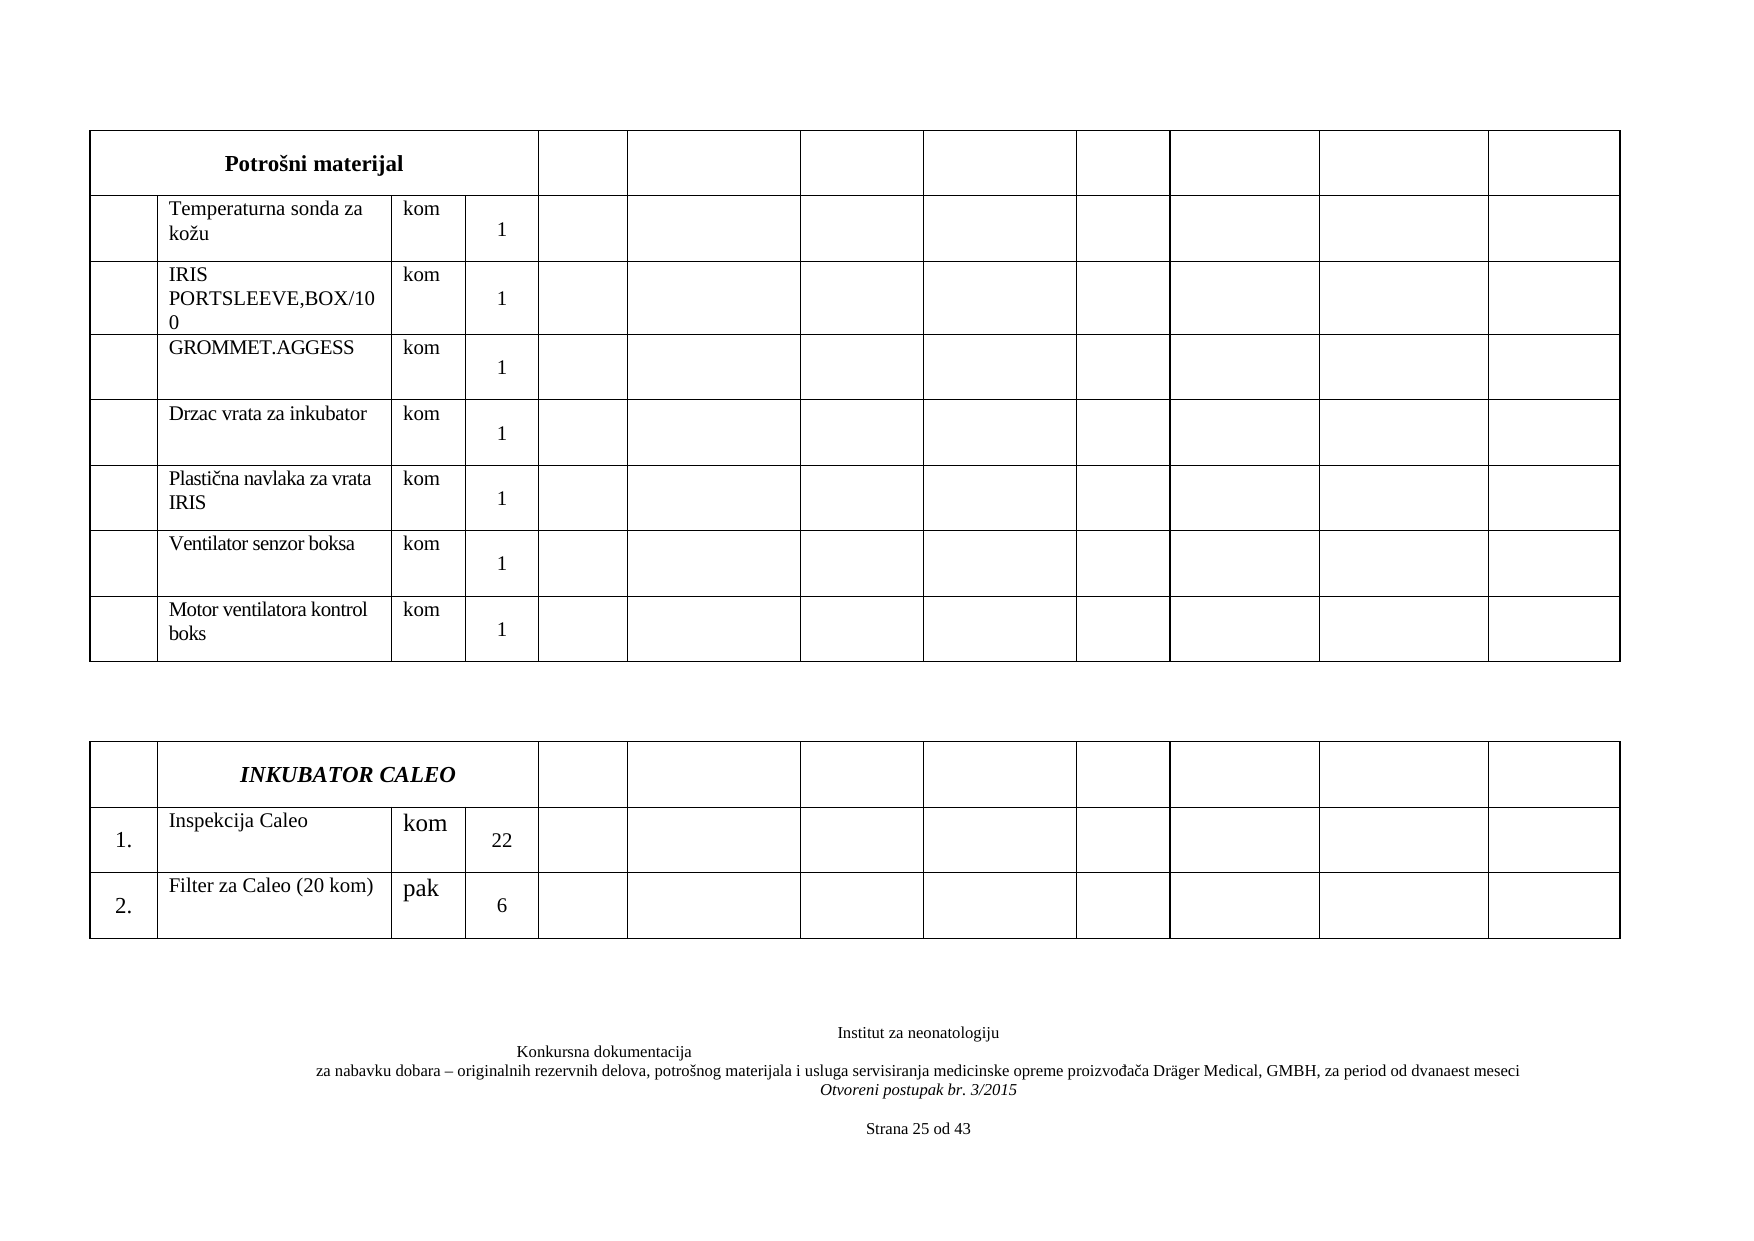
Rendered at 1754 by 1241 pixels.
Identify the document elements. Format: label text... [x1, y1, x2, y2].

table_cell [801, 466, 923, 530]
table_cell [539, 196, 627, 261]
table_cell [628, 873, 800, 937]
table_cell kom [392, 531, 465, 596]
table_cell [801, 196, 923, 261]
table_cell [1489, 400, 1619, 465]
table_cell [1489, 597, 1619, 661]
table_cell [924, 196, 1076, 261]
table_cell kom [392, 262, 465, 334]
table_cell [91, 335, 157, 399]
table_cell [628, 131, 800, 195]
table_cell [91, 466, 157, 530]
table_cell [539, 466, 627, 530]
table_cell [1320, 400, 1488, 465]
table_cell 1 [466, 400, 538, 465]
table_cell [1171, 262, 1319, 334]
table_header [628, 742, 800, 807]
table_cell [539, 335, 627, 399]
table_header [91, 742, 157, 807]
table_cell kom [392, 466, 465, 530]
table_header [1171, 742, 1319, 807]
table_cell [801, 597, 923, 661]
table_cell [924, 131, 1076, 195]
table_header [924, 742, 1076, 807]
table_cell [924, 597, 1076, 661]
table_cell Temperaturna sonda za kožu [158, 196, 391, 261]
table_cell [924, 531, 1076, 596]
table_cell kom [392, 597, 465, 661]
table_cell [1171, 531, 1319, 596]
table_cell 1 [466, 262, 538, 334]
table_cell kom [392, 400, 465, 465]
table_cell 1 [466, 597, 538, 661]
table_cell [1171, 400, 1319, 465]
table_cell Motor ventilatora kontrol boks [158, 597, 391, 661]
table_cell 1. [91, 808, 157, 872]
table_cell [1171, 196, 1319, 261]
table_cell [1077, 262, 1169, 334]
table_cell Drzac vrata za inkubator [158, 400, 391, 465]
table_cell [1320, 466, 1488, 530]
table_cell [801, 335, 923, 399]
table_cell [801, 531, 923, 596]
table_cell [1171, 335, 1319, 399]
table_cell [539, 400, 627, 465]
table_cell kom [392, 196, 465, 261]
table_cell [628, 597, 800, 661]
table_header [1489, 742, 1619, 807]
table_cell [628, 531, 800, 596]
table_cell [539, 531, 627, 596]
table_cell [1077, 400, 1169, 465]
table_cell [539, 873, 627, 937]
table_cell 1 [466, 196, 538, 261]
table_cell [801, 808, 923, 872]
table_cell [1320, 873, 1488, 937]
table_cell [1171, 131, 1319, 195]
table_cell pak [392, 873, 465, 937]
table_cell [91, 597, 157, 661]
table_cell [1077, 597, 1169, 661]
table_cell [539, 131, 627, 195]
table_cell [1320, 531, 1488, 596]
table_cell [1320, 262, 1488, 334]
table_cell [924, 335, 1076, 399]
table_cell [801, 262, 923, 334]
table_cell [801, 131, 923, 195]
table_header INKUBATOR CALEO [158, 742, 538, 807]
table_cell 6 [466, 873, 538, 937]
table_cell Potrošni materijal [91, 131, 538, 195]
table_cell [1077, 335, 1169, 399]
table_cell [91, 196, 157, 261]
table_cell [1489, 262, 1619, 334]
table_cell [924, 400, 1076, 465]
table_cell [1077, 131, 1169, 195]
table_cell kom [392, 335, 465, 399]
table_cell IRIS PORTSLEEVE,BOX/100 [158, 262, 391, 334]
table_cell [628, 400, 800, 465]
table_cell [1320, 131, 1488, 195]
table_header [1320, 742, 1488, 807]
table_cell Inspekcija Caleo [158, 808, 391, 872]
table_header [801, 742, 923, 807]
table_cell 1 [466, 531, 538, 596]
table_cell [924, 466, 1076, 530]
table_cell [1171, 873, 1319, 937]
table_cell [1320, 196, 1488, 261]
table_cell [924, 873, 1076, 937]
table_cell [801, 400, 923, 465]
table_cell [539, 597, 627, 661]
table_cell [1171, 597, 1319, 661]
table_cell [1077, 873, 1169, 937]
table_cell [1077, 531, 1169, 596]
table_cell [1489, 466, 1619, 530]
table_cell [628, 335, 800, 399]
table_cell [1489, 131, 1619, 195]
table_cell [1489, 808, 1619, 872]
table_cell [1489, 873, 1619, 937]
table_cell 2. [91, 873, 157, 937]
table_cell Filter za Caleo (20 kom) [158, 873, 391, 937]
table_cell [924, 808, 1076, 872]
table_cell [1320, 597, 1488, 661]
table_header [539, 742, 627, 807]
table_cell [628, 262, 800, 334]
table_cell [539, 808, 627, 872]
table_cell Plastična navlaka za vrata IRIS [158, 466, 391, 530]
table_cell [801, 873, 923, 937]
table_cell [1320, 335, 1488, 399]
table_cell [924, 262, 1076, 334]
table_cell 1 [466, 335, 538, 399]
table_cell [1489, 196, 1619, 261]
table_cell 22 [466, 808, 538, 872]
table_cell [1171, 808, 1319, 872]
table_cell [1077, 466, 1169, 530]
table_cell [1320, 808, 1488, 872]
table_cell [1489, 531, 1619, 596]
table_cell Ventilator senzor boksa [158, 531, 391, 596]
table_cell kom [392, 808, 465, 872]
table_cell [91, 262, 157, 334]
table_cell [628, 808, 800, 872]
table_cell [1077, 196, 1169, 261]
table_cell GROMMET.AGGESS [158, 335, 391, 399]
table_cell [91, 400, 157, 465]
table_cell [1489, 335, 1619, 399]
table_header [1077, 742, 1169, 807]
table_cell 1 [466, 466, 538, 530]
table_cell [1171, 466, 1319, 530]
table_cell [628, 466, 800, 530]
table_cell [628, 196, 800, 261]
table_cell [1077, 808, 1169, 872]
table_cell [91, 531, 157, 596]
table_cell [539, 262, 627, 334]
